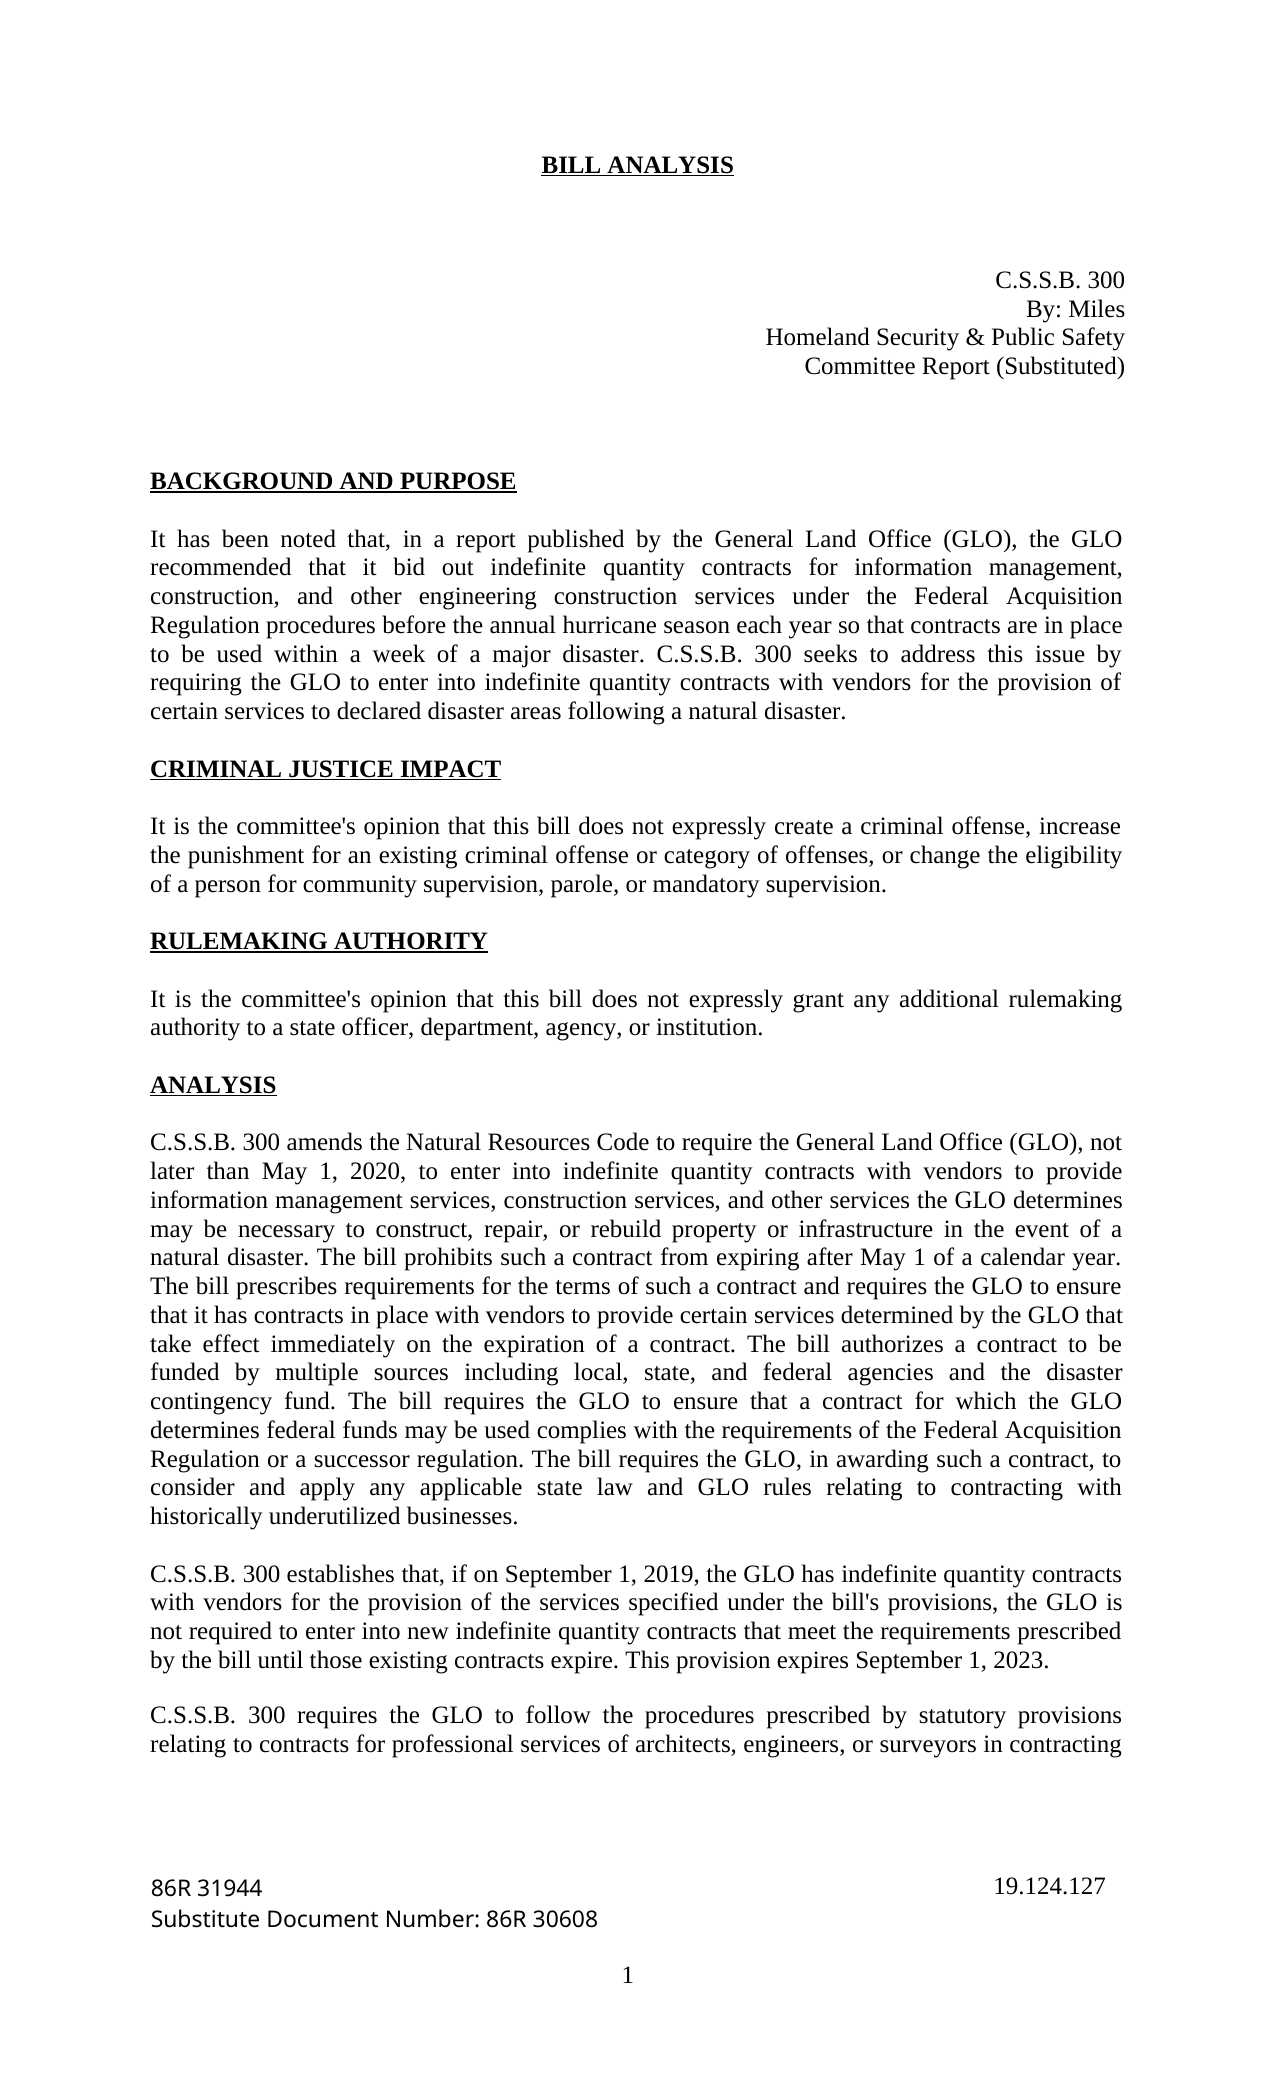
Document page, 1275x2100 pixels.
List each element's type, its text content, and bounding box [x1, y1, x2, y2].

table_header BACKGROUND AND PURPOSE It has been noted that, in a report published by the General Land Office (GLO), the GLO recommended that it bid out indefinite quantity contracts for information management, construction, and other engineering construction services under the Federal Acquisition Regulation procedures before the annual hurricane season each year so that contracts are in place to be used within a week of a major disaster. C.S.S.B. 300 seeks to address this issue by requiring the GLO to enter into indefinite quantity contracts with vendors for the provision of certain services to declared disaster areas following a natural disaster. [138, 466, 1136, 754]
table_cell RULEMAKING AUTHORITY It is the committee's opinion that this bill does not expressly grant any additional rulemaking authority to a state officer, department, agency, or institution. [138, 926, 1136, 1070]
table_cell CRIMINAL JUSTICE IMPACT It is the committee's opinion that this bill does not expressly create a criminal offense, increase the punishment for an existing criminal offense or category of offenses, or change the eligibility of a person for community supervision, parole, or mandatory supervision. [138, 754, 1136, 926]
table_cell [138, 1070, 1136, 1758]
table_cell By: Miles [139, 294, 1136, 322]
table_header C.S.S.B. 300 [139, 265, 1136, 294]
table_cell Homeland Security & Public Safety [139, 323, 1136, 351]
table_cell Committee Report (Substituted) [139, 351, 1136, 380]
table_header BILL ANALYSIS [139, 150, 1136, 179]
